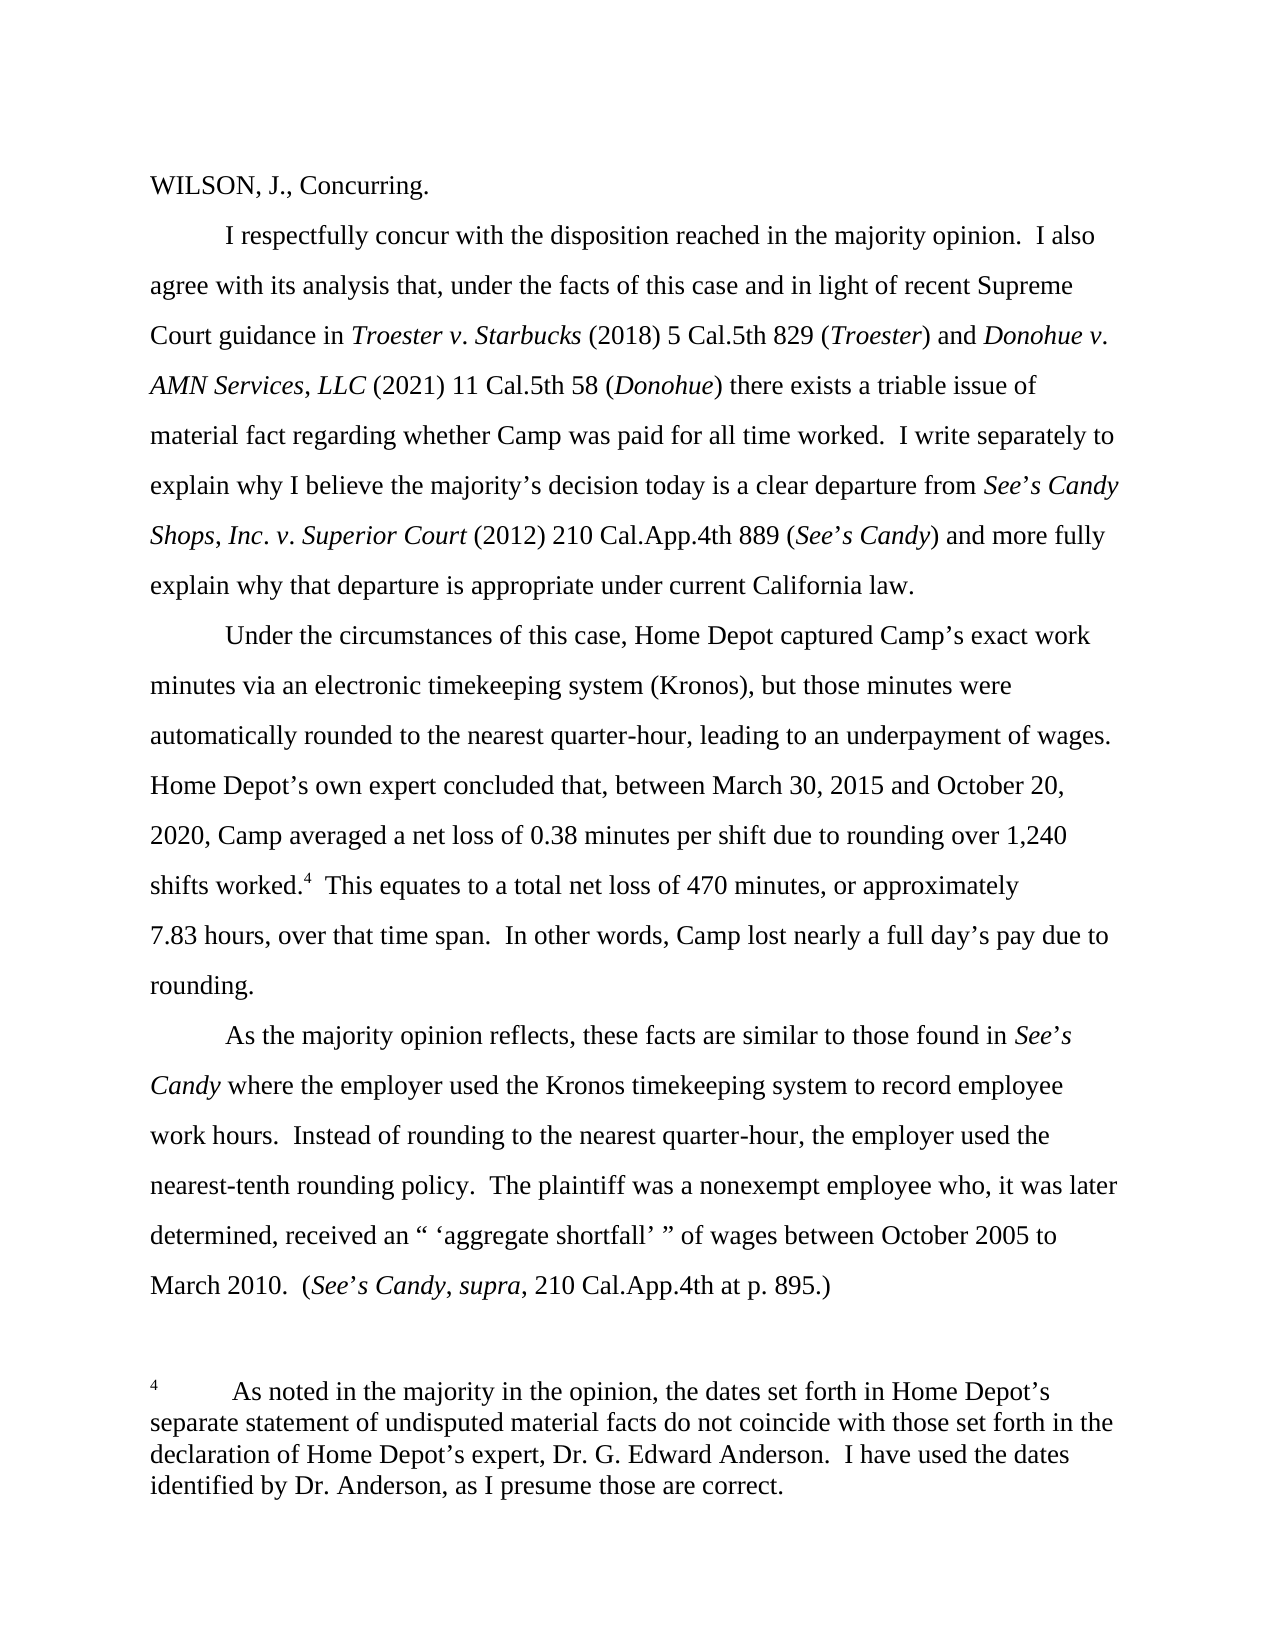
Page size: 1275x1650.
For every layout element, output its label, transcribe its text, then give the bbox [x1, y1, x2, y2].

text As the majority opinion reflects, these facts are similar to those found in See’s Candy where the employer used the Kronos timekeeping system to record employee work hours. Instead of rounding to the nearest quarter-hour, the employer used the nearest-tenth rounding policy. The plaintiff was a nonexempt employee who, it was later determined, received an “ ‘aggregate shortfall’ ” of wages between October 2005 to March 2010. (See’s Candy, supra, 210 Cal.App.4th at p. 895.) [150, 1000, 1125, 1300]
text Under the circumstances of this case, Home Depot captured Camp’s exact work minutes via an electronic timekeeping system (Kronos), but those minutes were automatically rounded to the nearest quarter-hour, leading to an underpayment of wages. Home Depot’s own expert concluded that, between March 30, 2015 and October 20, 2020, Camp averaged a net loss of 0.38 minutes per shift due to rounding over 1,240 shifts worked. This equates to a total net loss of 470 minutes, or approximately 7.83 hours, over that time span. In other words, Camp lost nearly a full day’s pay due to rounding. [150, 600, 1125, 1000]
text WILSON, J., Concurring. [150, 150, 1125, 200]
text I respectfully concur with the disposition reached in the majority opinion. I also agree with its analysis that, under the facts of this case and in light of recent Supreme Court guidance in Troester v. Starbucks (2018) 5 Cal.5th 829 (Troester) and Donohue v. AMN Services, LLC (2021) 11 Cal.5th 58 (Donohue) there exists a triable issue of material fact regarding whether Camp was paid for all time worked. I write separately to explain why I believe the majority’s decision today is a clear departure from See’s Candy Shops, Inc. v. Superior Court (2012) 210 Cal.App.4th 889 (See’s Candy) and more fully explain why that departure is appropriate under current California law. [150, 200, 1125, 600]
